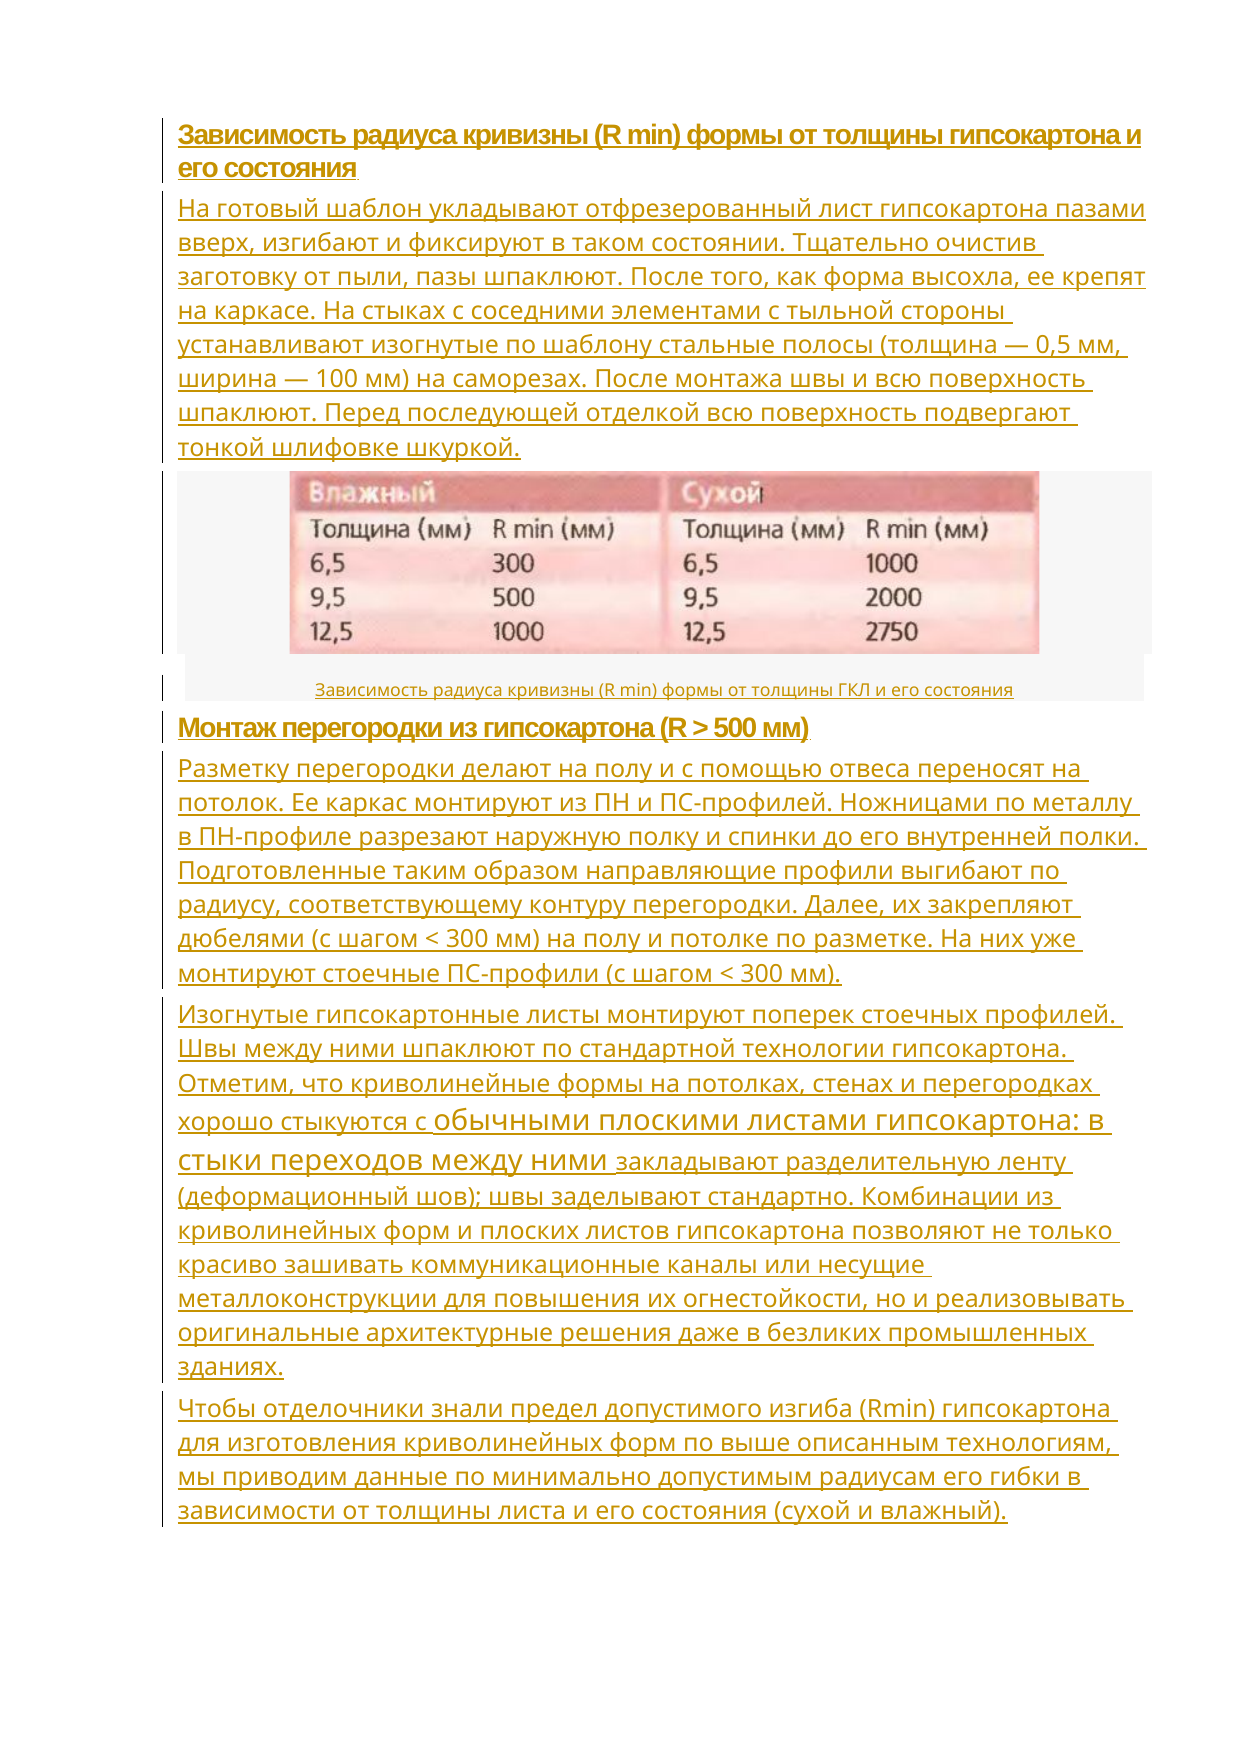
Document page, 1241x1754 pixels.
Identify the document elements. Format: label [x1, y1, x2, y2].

picture [289, 471, 1040, 654]
